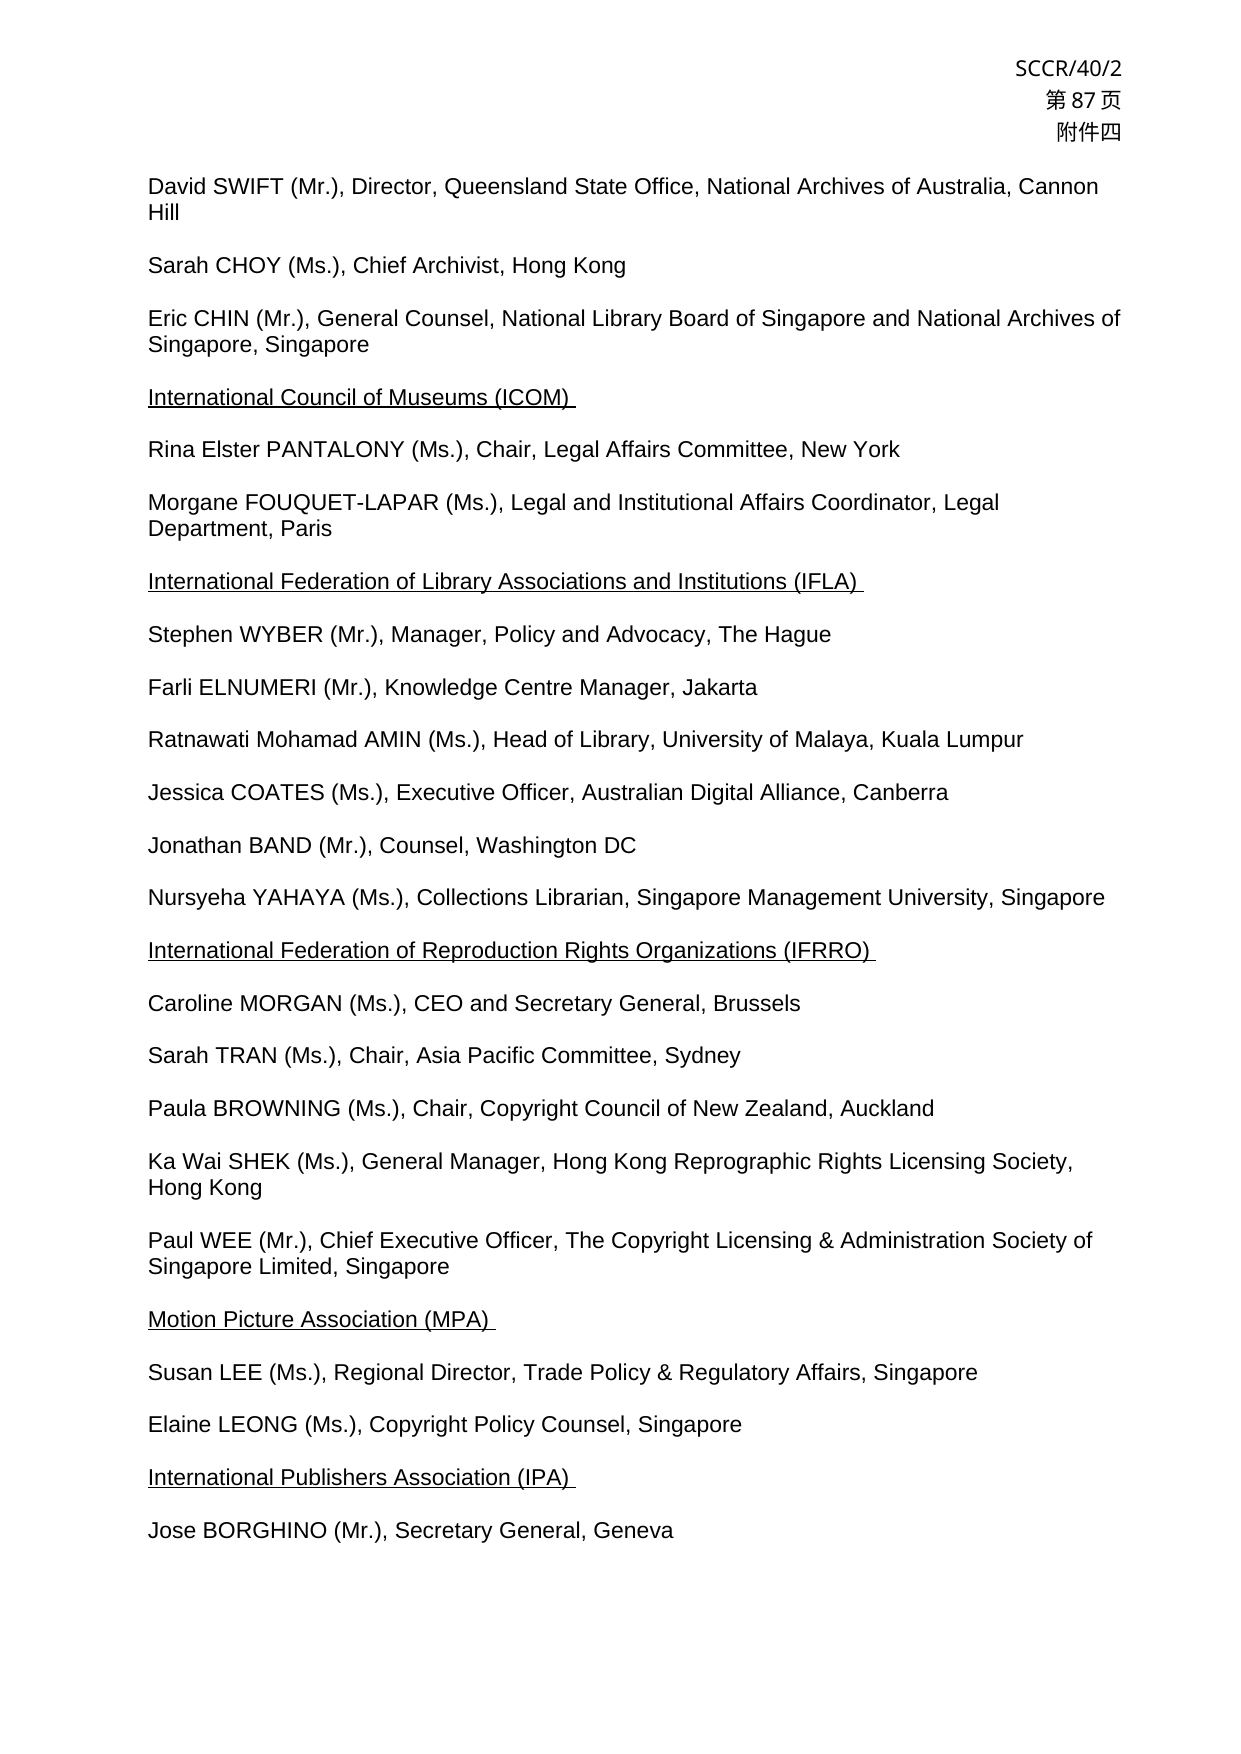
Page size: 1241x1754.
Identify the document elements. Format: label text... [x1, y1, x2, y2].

text David SWIFT (Mr.), Director, Queensland State Office, National Archives of Australia, Cannon Hill [148, 173, 1122, 225]
text International Federation of Reproduction Rights Organizations (IFRRO) [148, 937, 1122, 963]
text Nursyeha YAHAYA (Ms.), Collections Librarian, Singapore Management University, Singapore [148, 884, 1122, 911]
text International Publishers Association (IPA) [148, 1464, 1122, 1490]
text Susan LEE (Ms.), Regional Director, Trade Policy & Regulatory Affairs, Singapore [148, 1359, 1122, 1385]
text Farli ELNUMERI (Mr.), Knowledge Centre Manager, Jakarta [148, 673, 1122, 700]
text Rina Elster PANTALONY (Ms.), Chair, Legal Affairs Committee, New York [148, 436, 1122, 463]
text Eric CHIN (Mr.), General Counsel, National Library Board of Singapore and National Archives of Singapore, Singapore [148, 304, 1122, 357]
text Sarah CHOY (Ms.), Chief Archivist, Hong Kong [148, 252, 1122, 278]
text Caroline MORGAN (Ms.), CEO and Secretary General, Brussels [148, 990, 1122, 1016]
text Motion Picture Association (MPA) [148, 1306, 1122, 1332]
text Sarah TRAN (Ms.), Chair, Asia Pacific Committee, Sydney [148, 1042, 1122, 1069]
text Morgane FOUQUET-LAPAR (Ms.), Legal and Institutional Affairs Coordinator, Legal Department, Paris [148, 489, 1122, 542]
text International Council of Museums (ICOM) [148, 383, 1122, 410]
text International Federation of Library Associations and Institutions (IFLA) [148, 568, 1122, 594]
text Paula BROWNING (Ms.), Chair, Copyright Council of New Zealand, Auckland [148, 1095, 1122, 1121]
text Jose BORGHINO (Mr.), Secretary General, Geneva [148, 1517, 1122, 1543]
text Paul WEE (Mr.), Chief Executive Officer, The Copyright Licensing & Administration Society of Singapore Limited, Singapore [148, 1227, 1122, 1279]
text Jessica COATES (Ms.), Executive Officer, Australian Digital Alliance, Canberra [148, 779, 1122, 805]
text Stephen WYBER (Mr.), Manager, Policy and Advocacy, The Hague [148, 621, 1122, 647]
text Jonathan BAND (Mr.), Counsel, Washington DC [148, 832, 1122, 858]
text Ratnawati Mohamad AMIN (Ms.), Head of Library, University of Malaya, Kuala Lumpur [148, 726, 1122, 752]
text Elaine LEONG (Ms.), Copyright Policy Counsel, Singapore [148, 1411, 1122, 1438]
text Ka Wai SHEK (Ms.), General Manager, Hong Kong Reprographic Rights Licensing Society, Hong Kong [148, 1148, 1122, 1201]
